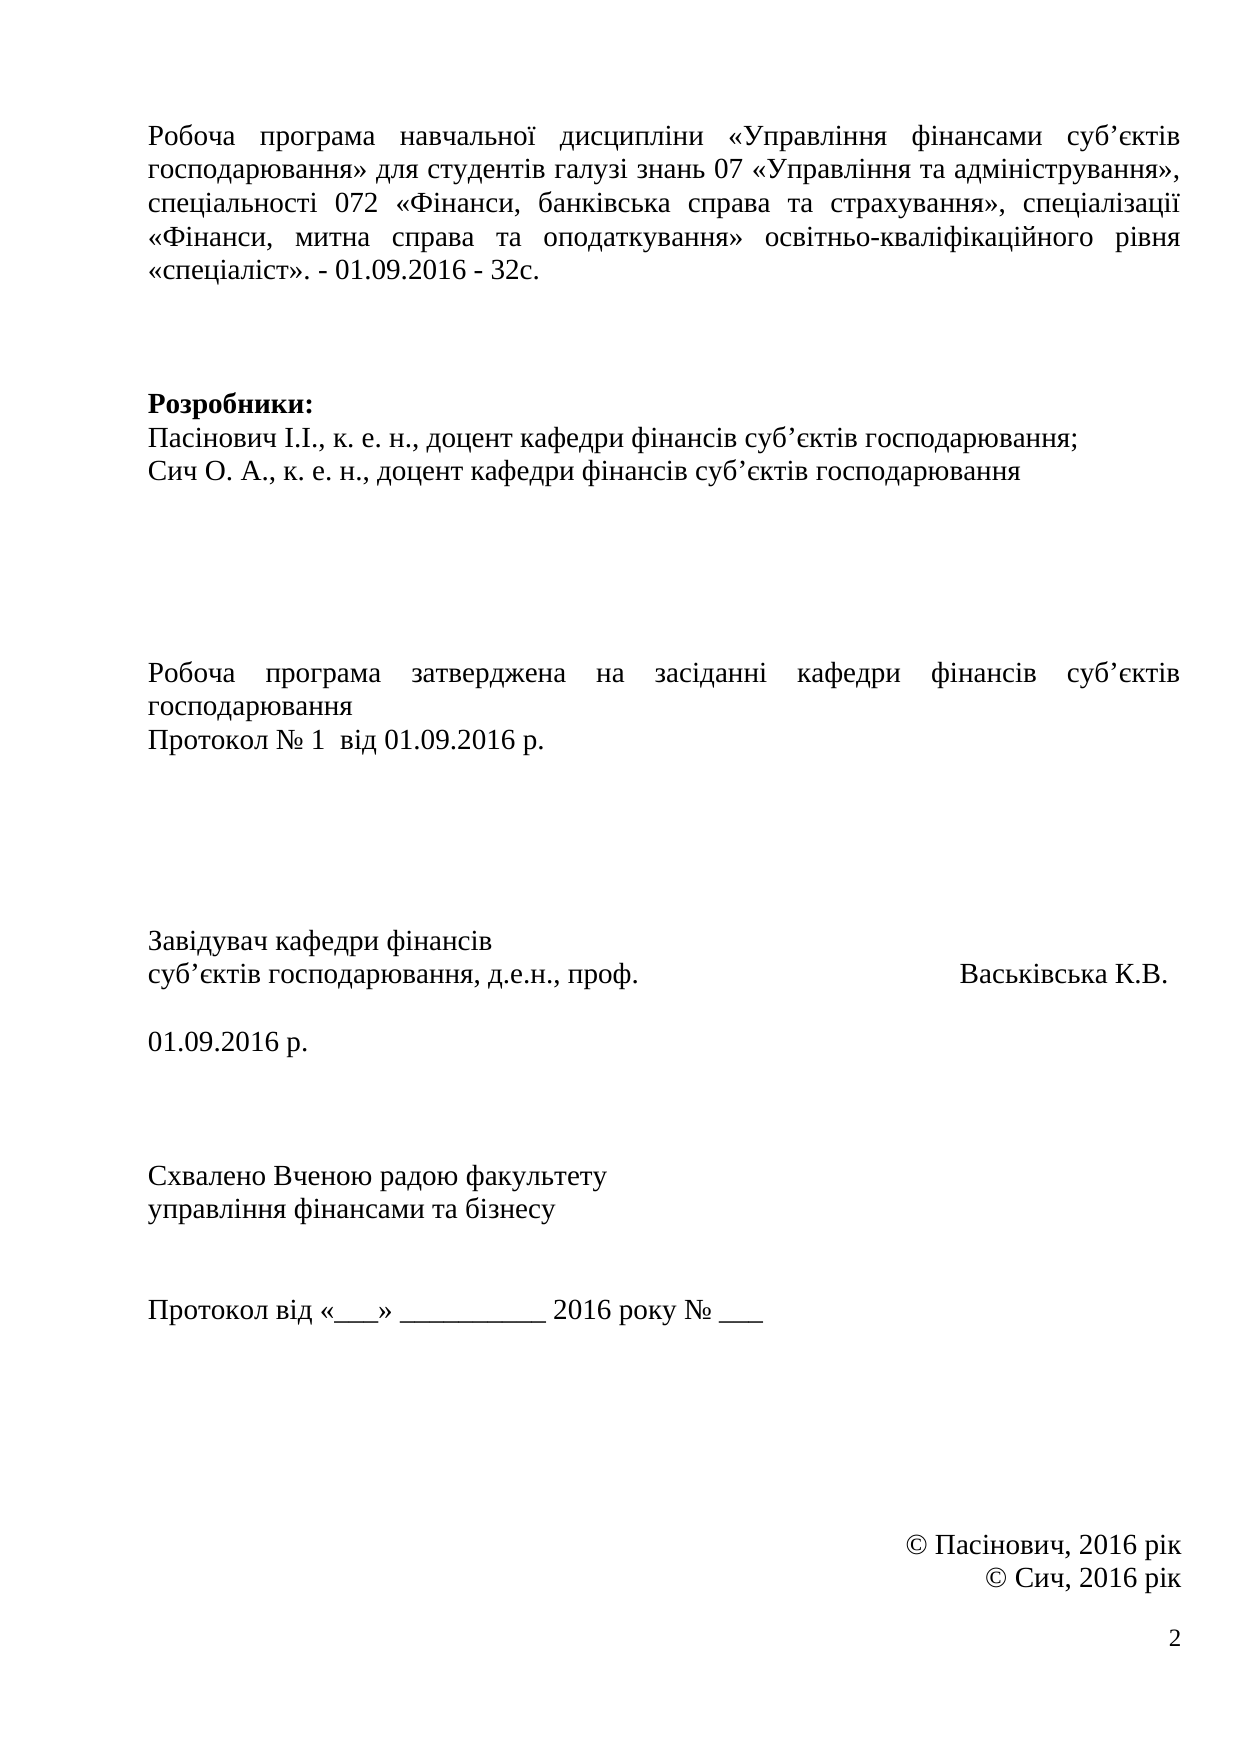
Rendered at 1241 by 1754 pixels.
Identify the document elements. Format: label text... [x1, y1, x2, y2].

text © Сич, 2016 рік [148, 1560, 1181, 1594]
text Завідувач кафедри фінансів [148, 923, 1181, 957]
text Пасінович І.І., к. е. н., доцент кафедри фінансів суб’єктів господарювання; [148, 420, 1181, 453]
text суб’єктів господарювання, д.е.н., проф. Васьківська К.В. [148, 957, 1181, 990]
text Протокол від «___» __________ 2016 року № ___ [148, 1292, 1181, 1326]
text Схвалено Вченою радою факультету [148, 1158, 1181, 1191]
text © Пасінович, 2016 рік [148, 1527, 1181, 1560]
text Розробники: [148, 386, 1181, 420]
text 01.09.2016 р. [148, 1024, 1181, 1057]
text Робоча програма навчальної дисципліни «Управління фінансами суб’єктів господарювання» для студентів галузі знань 07 «Управління та адміністрування», спеціальності 072 «Фінанси, банківська справа та страхування», спеціалізації «Фінанси, митна справа та оподаткування» освітньо-кваліфікаційного рівня «спеціаліст». - 01.09.2016 - 32с. [148, 118, 1181, 286]
text Сич О. А., к. е. н., доцент кафедри фінансів суб’єктів господарювання [148, 453, 1181, 487]
text Протокол № 1 від 01.09.2016 р. [148, 722, 1181, 755]
text управління фінансами та бізнесу [148, 1191, 1181, 1225]
text Робоча програма затверджена на засіданні кафедри фінансів суб’єктів господарювання [148, 655, 1181, 722]
